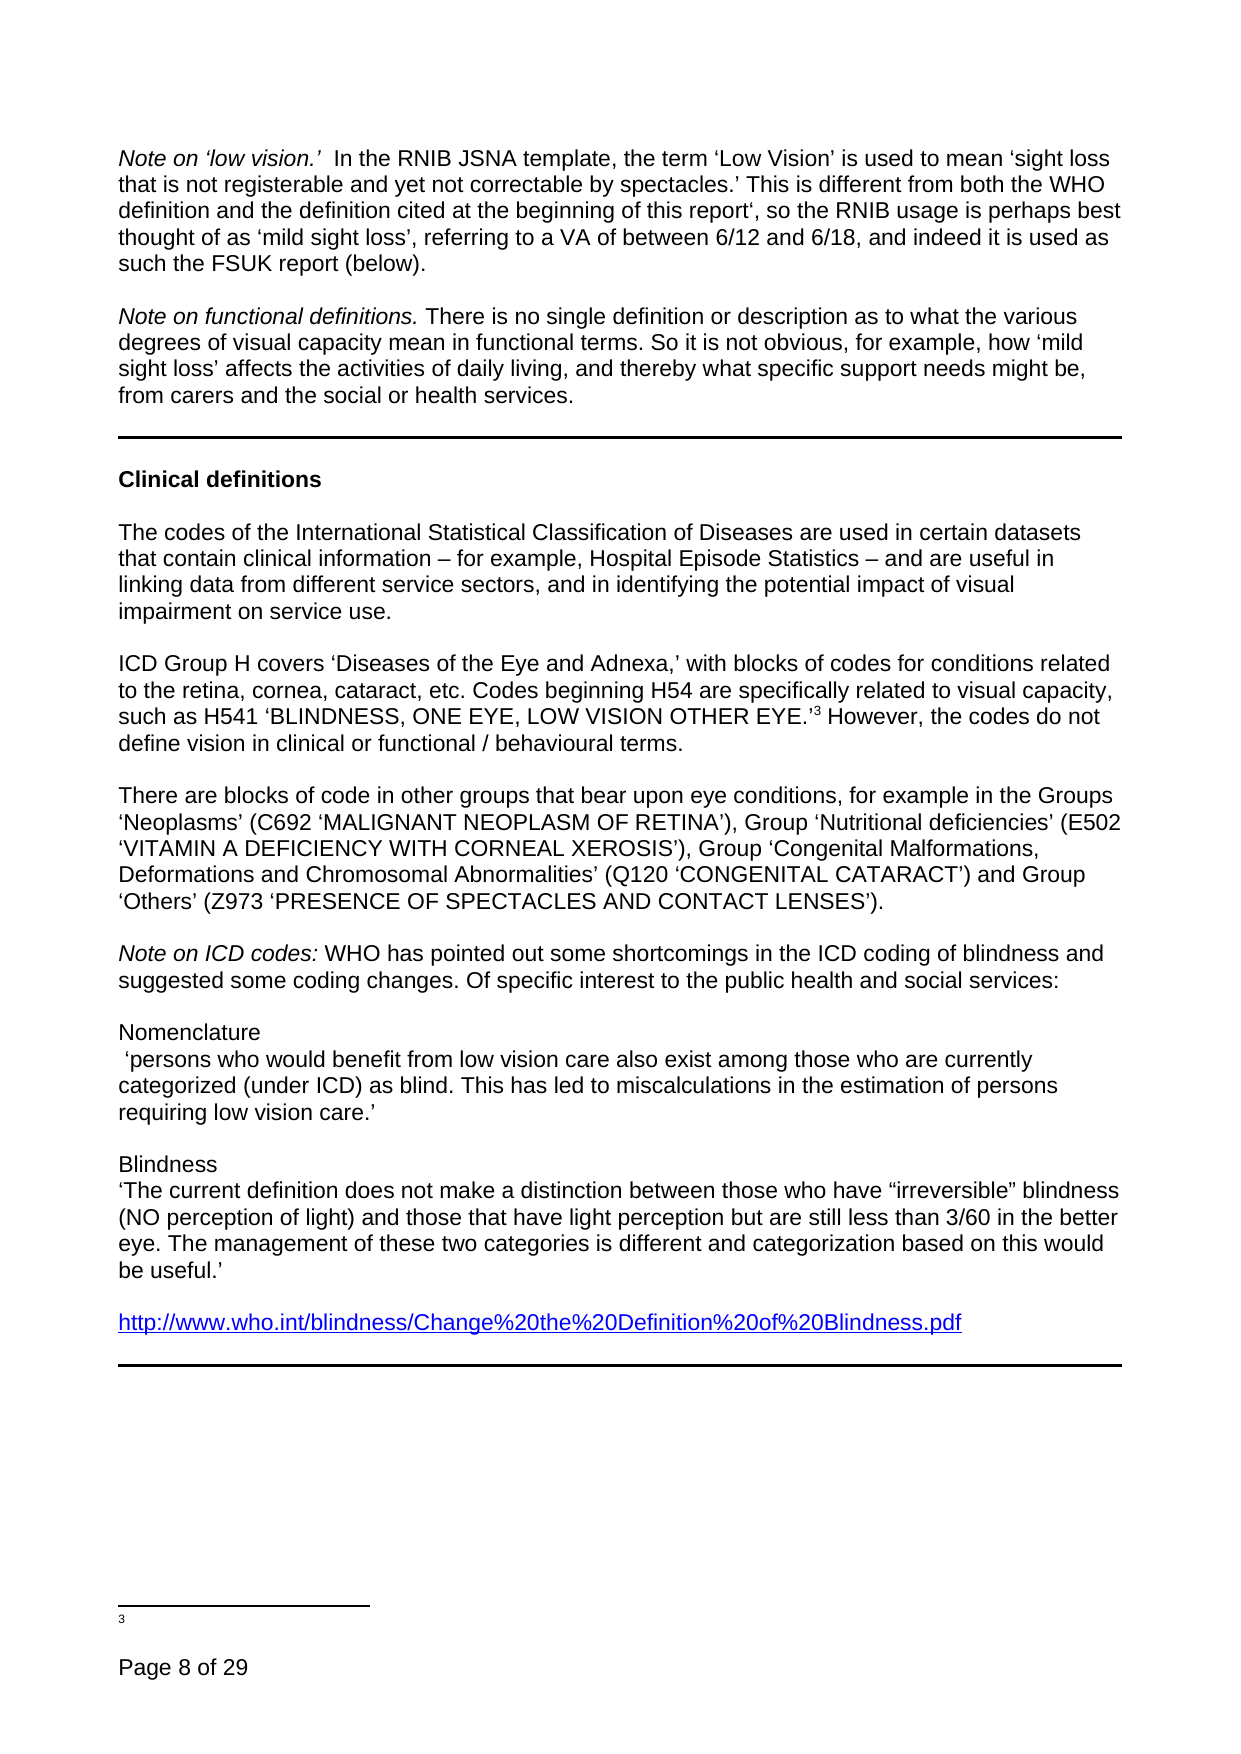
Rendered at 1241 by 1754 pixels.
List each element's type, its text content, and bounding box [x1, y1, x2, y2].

text There are blocks of code in other groups that bear upon eye conditions, for example in the Groups ‘Neoplasms’ (C692 ‘MALIGNANT NEOPLASM OF RETINA’), Group ‘Nutritional deficiencies’ (E502 ‘VITAMIN A DEFICIENCY WITH CORNEAL XEROSIS’), Group ‘Congenital Malformations, Deformations and Chromosomal Abnormalities’ (Q120 ‘CONGENITAL CATARACT’) and Group ‘Others’ (Z973 ‘PRESENCE OF SPECTACLES AND CONTACT LENSES’). [118, 782, 1122, 914]
text Clinical definitions [118, 466, 1122, 492]
text ICD Group H covers ‘Diseases of the Eye and Adnexa,’ with blocks of codes for conditions related to the retina, cornea, cataract, etc. Codes beginning H54 are specifically related to visual capacity, such as H541 ‘BLINDNESS, ONE EYE, LOW VISION OTHER EYE.’ However, the codes do not define vision in clinical or functional / behavioural terms. [118, 650, 1122, 756]
text ‘The current definition does not make a distinction between those who have “irreversible” blindness (NO perception of light) and those that have light perception but are still less than 3/60 in the better eye. The management of these two categories is different and categorization based on this would be useful.’ [118, 1177, 1122, 1283]
text Note on ICD codes: WHO has pointed out some shortcomings in the ICD coding of blindness and suggested some coding changes. Of specific interest to the public health and social services: [118, 940, 1122, 993]
text http://www.who.int/blindness/Change%20the%20Definition%20of%20Blindness.pdf [118, 1309, 1122, 1336]
text ‘persons who would benefit from low vision care also exist among those who are currently categorized (under ICD) as blind. This has led to miscalculations in the estimation of persons requiring low vision care.’ [118, 1046, 1122, 1125]
text Note on ‘low vision.’ In the RNIB JSNA template, the term ‘Low Vision’ is used to mean ‘sight loss that is not registerable and yet not correctable by spectacles.’ This is different from both the WHO definition and the definition cited at the beginning of this report‘, so the RNIB usage is perhaps best thought of as ‘mild sight loss’, referring to a VA of between 6/12 and 6/18, and indeed it is used as such the FSUK report (below). [118, 144, 1122, 276]
text Nomenclature [118, 1019, 1122, 1046]
text Blindness [118, 1151, 1122, 1177]
text The codes of the International Statistical Classification of Diseases are used in certain datasets that contain clinical information – for example, Hospital Episode Statistics – and are useful in linking data from different service sectors, and in identifying the potential impact of visual impairment on service use. [118, 519, 1122, 624]
text Note on functional definitions. There is no single definition or description as to what the various degrees of visual capacity mean in functional terms. So it is not obvious, for example, how ‘mild sight loss’ affects the activities of daily living, and thereby what specific support needs might be, from carers and the social or health services. [118, 303, 1122, 408]
